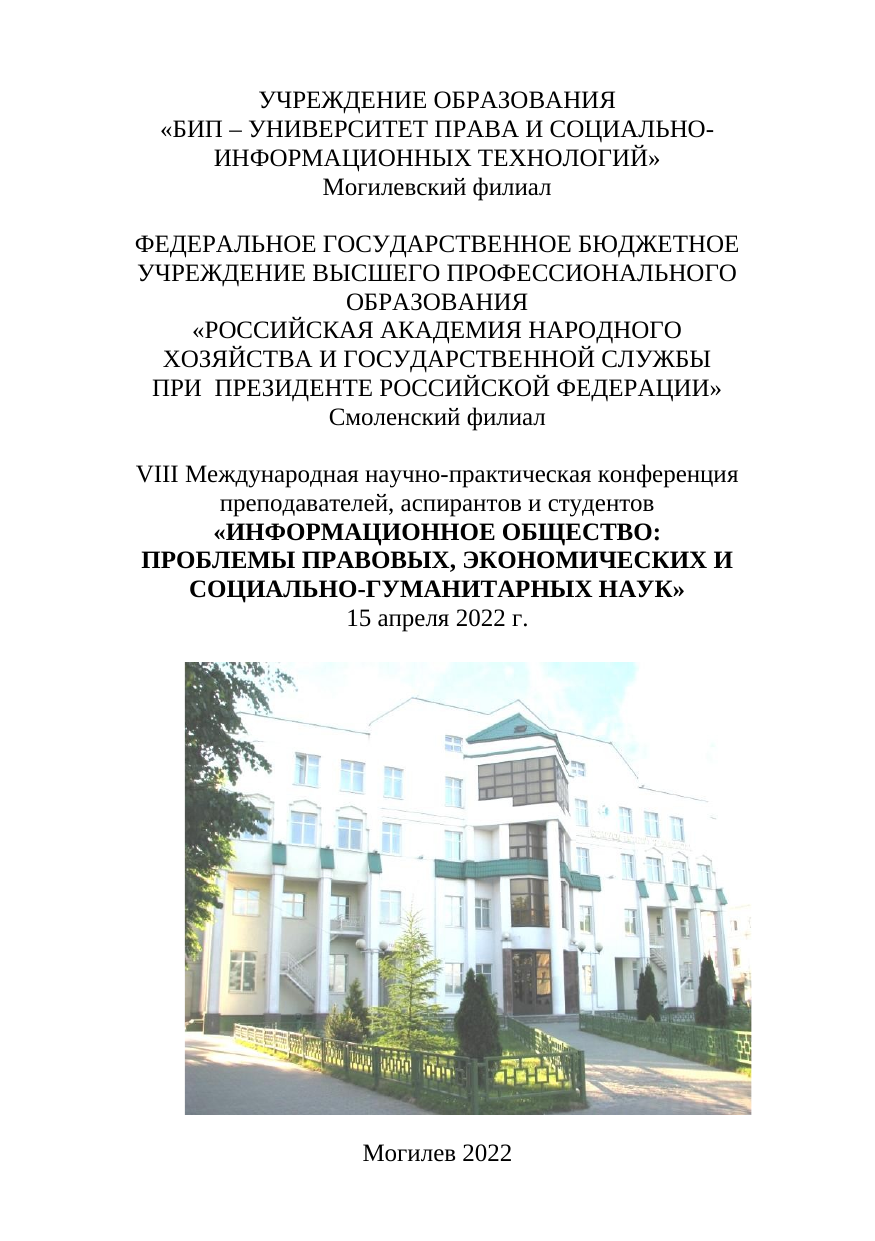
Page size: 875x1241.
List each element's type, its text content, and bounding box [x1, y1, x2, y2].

text «ИНФОРМАЦИОННОЕ ОБЩЕСТВО: [77, 517, 797, 545]
text «БИП – УНИВЕРСИТЕТ ПРАВА И СОЦИАЛЬНО-ИНФОРМАЦИОННЫХ ТЕХНОЛОГИЙ» [77, 114, 797, 172]
text ФЕДЕРАЛЬНОЕ ГОСУДАРСТВЕННОЕ БЮДЖЕТНОЕ УЧРЕЖДЕНИЕ ВЫСШЕГО ПРОФЕССИОНАЛЬНОГО ОБРАЗОВАНИЯ [77, 229, 797, 315]
text СОЦИАЛЬНО-ГУМАНИТАРНЫХ НАУК» [77, 574, 797, 603]
text ХОЗЯЙСТВА И ГОСУДАРСТВЕННОЙ СЛУЖБЫ [77, 344, 797, 373]
text УЧРЕЖДЕНИЕ ОБРАЗОВАНИЯ [77, 85, 797, 114]
text ПРОБЛЕМЫ ПРАВОВЫХ, ЭКОНОМИЧЕСКИХ И [77, 545, 797, 574]
text ПРИ ПРЕЗИДЕНТЕ РОССИЙСКОЙ ФЕДЕРАЦИИ» [77, 373, 797, 402]
text Могилев 2022 [122, 681, 752, 1167]
picture [184, 662, 752, 681]
text «РОССИЙСКАЯ АКАДЕМИЯ НАРОДНОГО [77, 315, 797, 344]
text Смоленский филиал [77, 402, 797, 430]
text Могилевский филиал [77, 172, 797, 200]
text 15 апреля 2022 г. [77, 603, 797, 632]
text VIII Международная научно-практическая конференция преподавателей, аспирантов и студентов [77, 459, 797, 517]
